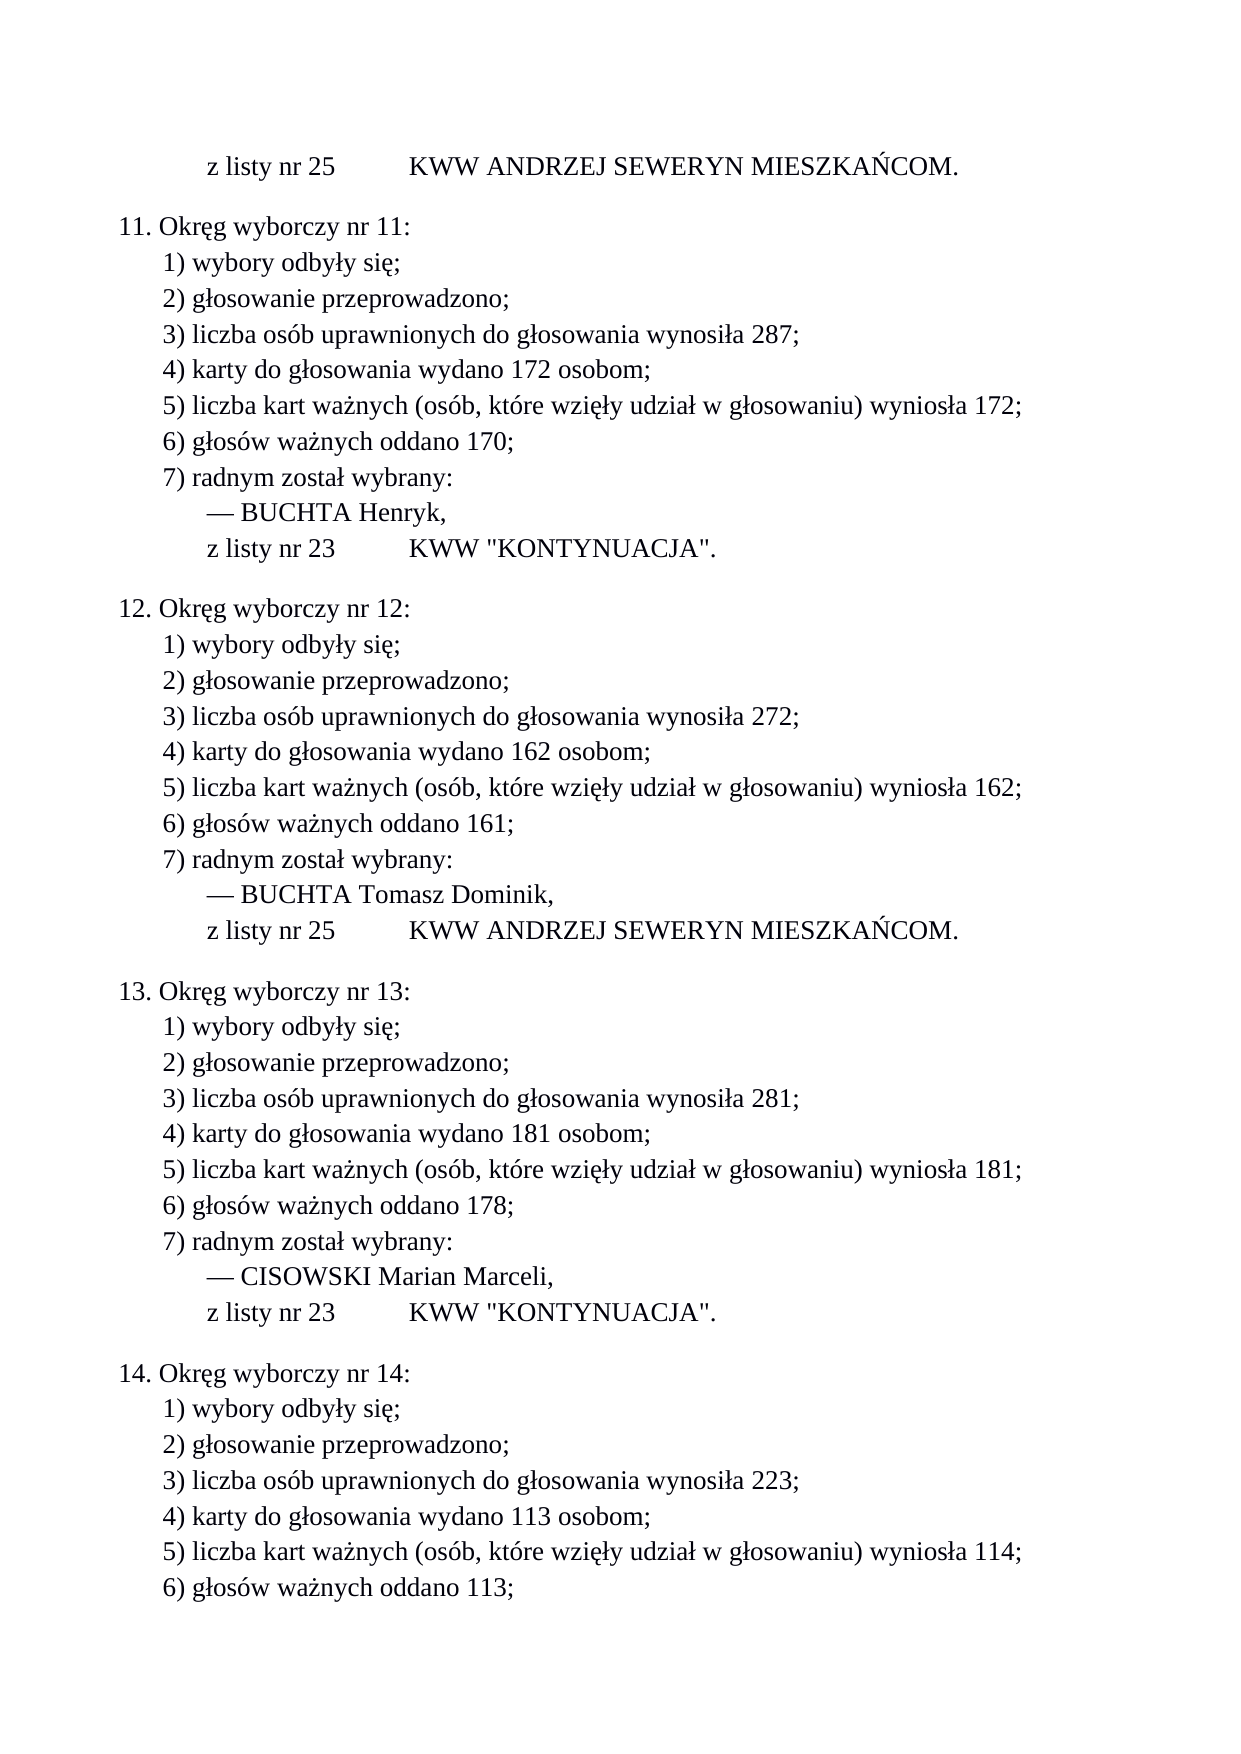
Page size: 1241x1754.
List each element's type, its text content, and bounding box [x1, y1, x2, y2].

text 1) wybory odbyły się; [162, 628, 1122, 659]
text z listy nr 25 KWW ANDRZEJ SEWERYN MIESZKAŃCOM. [207, 914, 1122, 945]
text 6) głosów ważnych oddano 161; [162, 807, 1122, 838]
text 1) wybory odbyły się; [162, 246, 1122, 277]
text 11. Okręg wyborczy nr 11: [118, 211, 1122, 242]
text 1) wybory odbyły się; [162, 1010, 1122, 1042]
text 13. Okręg wyborczy nr 13: [118, 975, 1122, 1006]
text ― BUCHTA Henryk, [207, 496, 1122, 527]
text ― BUCHTA Tomasz Dominik, [207, 878, 1122, 909]
text 7) radnym został wybrany: [162, 1225, 1122, 1256]
text 6) głosów ważnych oddano 178; [162, 1189, 1122, 1220]
text 12. Okręg wyborczy nr 12: [118, 593, 1122, 624]
text 5) liczba kart ważnych (osób, które wzięły udział w głosowaniu) wyniosła 114; [162, 1535, 1122, 1567]
text 5) liczba kart ważnych (osób, które wzięły udział w głosowaniu) wyniosła 181; [162, 1153, 1122, 1184]
text 6) głosów ważnych oddano 113; [162, 1571, 1122, 1602]
text 7) radnym został wybrany: [162, 461, 1122, 492]
text 4) karty do głosowania wydano 181 osobom; [162, 1118, 1122, 1149]
text 5) liczba kart ważnych (osób, które wzięły udział w głosowaniu) wyniosła 172; [162, 389, 1122, 420]
text 5) liczba kart ważnych (osób, które wzięły udział w głosowaniu) wyniosła 162; [162, 771, 1122, 802]
text 2) głosowanie przeprowadzono; [162, 664, 1122, 695]
text z listy nr 23 KWW "KONTYNUACJA". [207, 1296, 1122, 1327]
text 4) karty do głosowania wydano 172 osobom; [162, 353, 1122, 384]
text 6) głosów ważnych oddano 170; [162, 425, 1122, 456]
text 3) liczba osób uprawnionych do głosowania wynosiła 223; [162, 1464, 1122, 1495]
text 1) wybory odbyły się; [162, 1392, 1122, 1424]
text 3) liczba osób uprawnionych do głosowania wynosiła 281; [162, 1082, 1122, 1113]
text z listy nr 25 KWW ANDRZEJ SEWERYN MIESZKAŃCOM. [207, 150, 1122, 181]
text ― CISOWSKI Marian Marceli, [207, 1261, 1122, 1292]
text 2) głosowanie przeprowadzono; [162, 1046, 1122, 1077]
text 2) głosowanie przeprowadzono; [162, 282, 1122, 313]
text 3) liczba osób uprawnionych do głosowania wynosiła 272; [162, 700, 1122, 731]
text 14. Okręg wyborczy nr 14: [118, 1357, 1122, 1388]
text z listy nr 23 KWW "KONTYNUACJA". [207, 532, 1122, 563]
text 7) radnym został wybrany: [162, 843, 1122, 874]
text 4) karty do głosowania wydano 113 osobom; [162, 1500, 1122, 1531]
text 2) głosowanie przeprowadzono; [162, 1428, 1122, 1459]
text 3) liczba osób uprawnionych do głosowania wynosiła 287; [162, 318, 1122, 349]
text 4) karty do głosowania wydano 162 osobom; [162, 736, 1122, 767]
